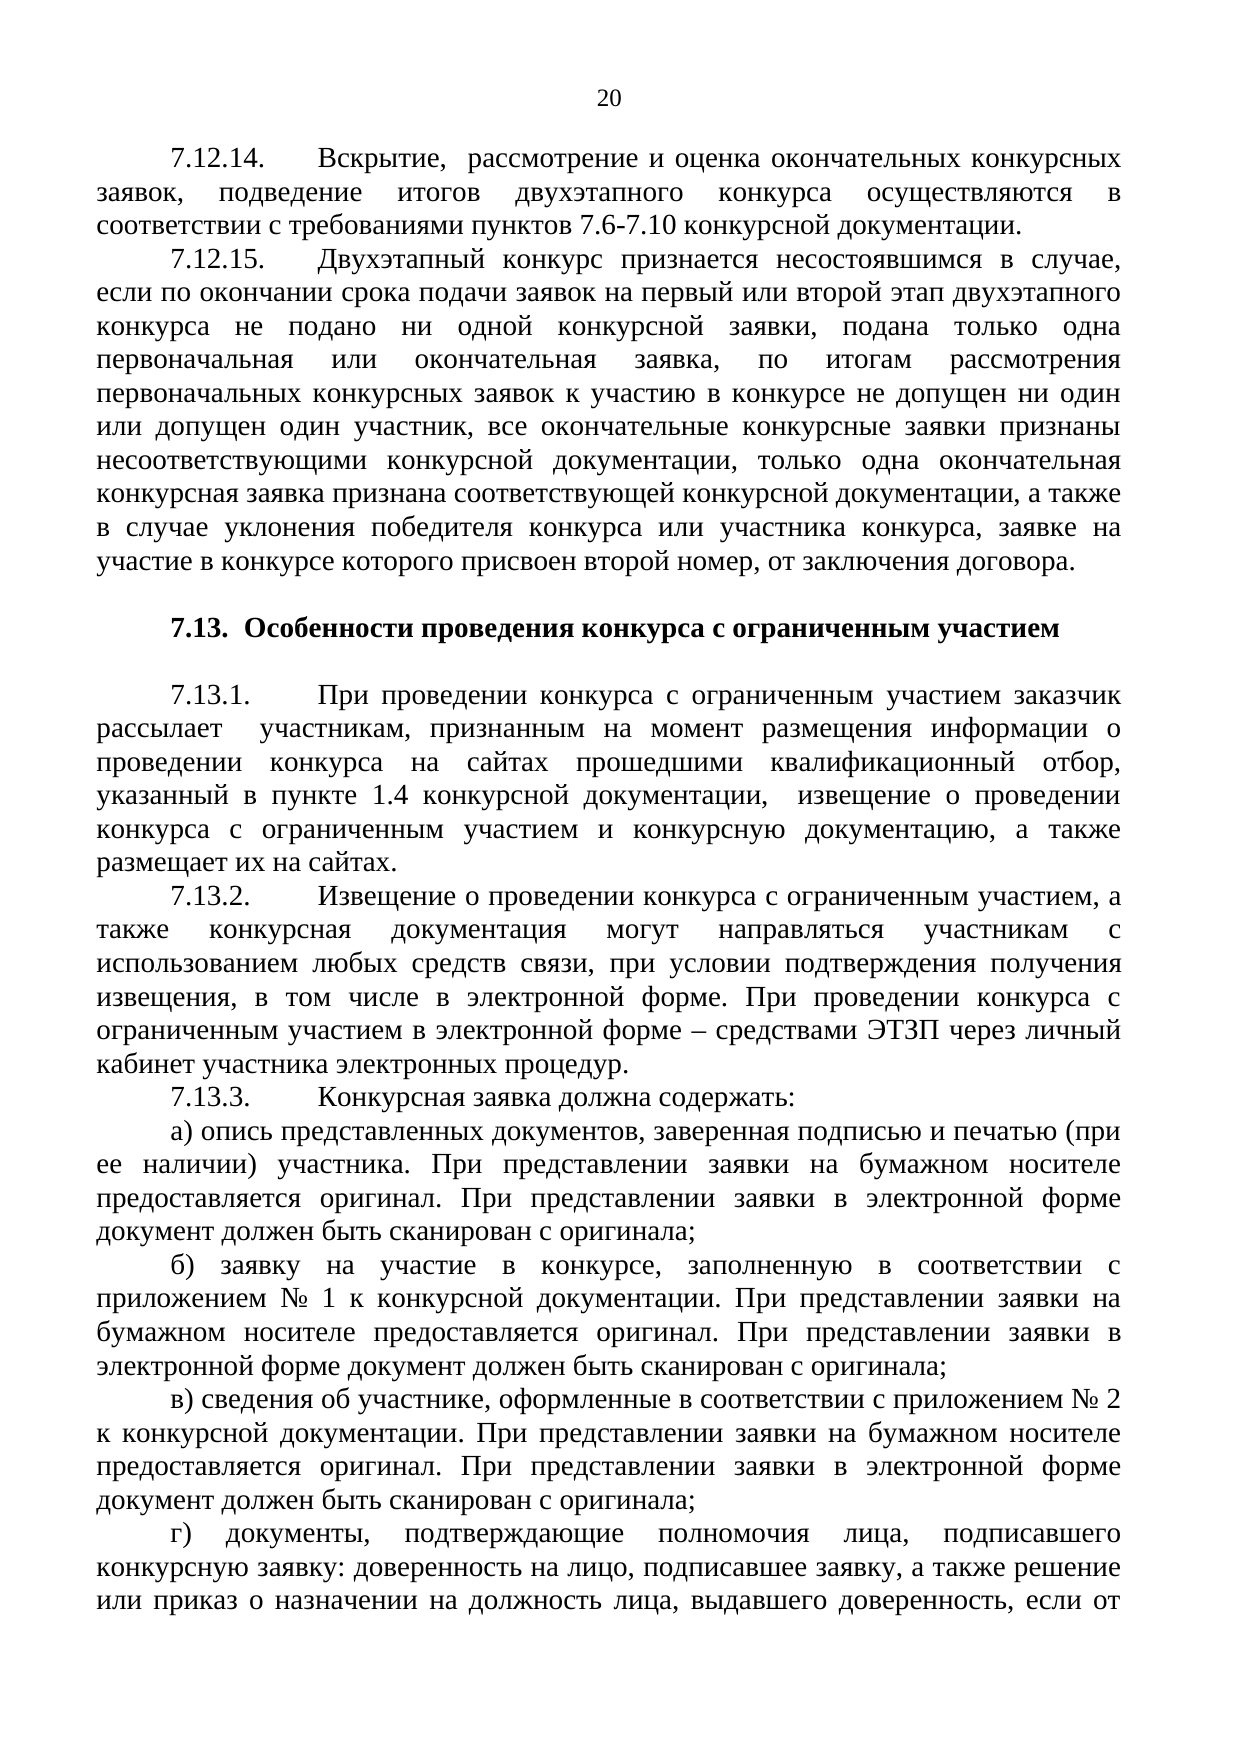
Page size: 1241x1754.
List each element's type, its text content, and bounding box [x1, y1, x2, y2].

list При проведении конкурса с ограниченным участием заказчик рассылает участникам, признанным на момент размещения информации о проведении конкурса на сайтах прошедшими квалификационный отбор, указанный в пункте 1.4 конкурсной документации, извещение о проведении конкурса с ограниченным участием и конкурсную документацию, а также размещает их на сайтах. [96, 677, 1122, 878]
subtitle Особенности проведения конкурса с ограниченным участием [170, 610, 1122, 643]
text б) заявку на участие в конкурсе, заполненную в соответствии с приложением № 1 к конкурсной документации. При представлении заявки на бумажном носителе предоставляется оригинал. При представлении заявки в электронной форме документ должен быть сканирован с оригинала; [96, 1247, 1122, 1381]
text а) опись представленных документов, заверенная подписью и печатью (при ее наличии) участника. При представлении заявки на бумажном носителе предоставляется оригинал. При представлении заявки в электронной форме документ должен быть сканирован с оригинала; [96, 1113, 1122, 1247]
text в) сведения об участнике, оформленные в соответствии с приложением № 2 к конкурсной документации. При представлении заявки на бумажном носителе предоставляется оригинал. При представлении заявки в электронной форме документ должен быть сканирован с оригинала; [96, 1381, 1122, 1515]
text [96, 1515, 1122, 1616]
list Конкурсная заявка должна содержать: [96, 1079, 1122, 1113]
list Извещение о проведении конкурса с ограниченным участием, а также конкурсная документация могут направляться участникам с использованием любых средств связи, при условии подтверждения получения извещения, в том числе в электронной форме. При проведении конкурса с ограниченным участием в электронной форме – средствами ЭТЗП через личный кабинет участника электронных процедур. [96, 878, 1122, 1079]
list Двухэтапный конкурс признается несостоявшимся в случае, если по окончании срока подачи заявок на первый или второй этап двухэтапного конкурса не подано ни одной конкурсной заявки, подана только одна первоначальная или окончательная заявка, по итогам рассмотрения первоначальных конкурсных заявок к участию в конкурсе не допущен ни один или допущен один участник, все окончательные конкурсные заявки признаны несоответствующими конкурсной документации, только одна окончательная конкурсная заявка признана соответствующей конкурсной документации, а также в случае уклонения победителя конкурса или участника конкурса, заявке на участие в конкурсе которого присвоен второй номер, от заключения договора. [96, 241, 1122, 576]
list Вскрытие, рассмотрение и оценка окончательных конкурсных заявок, подведение итогов двухэтапного конкурса осуществляются в соответствии с требованиями пунктов 7.6-7.10 конкурсной документации. [96, 140, 1122, 241]
